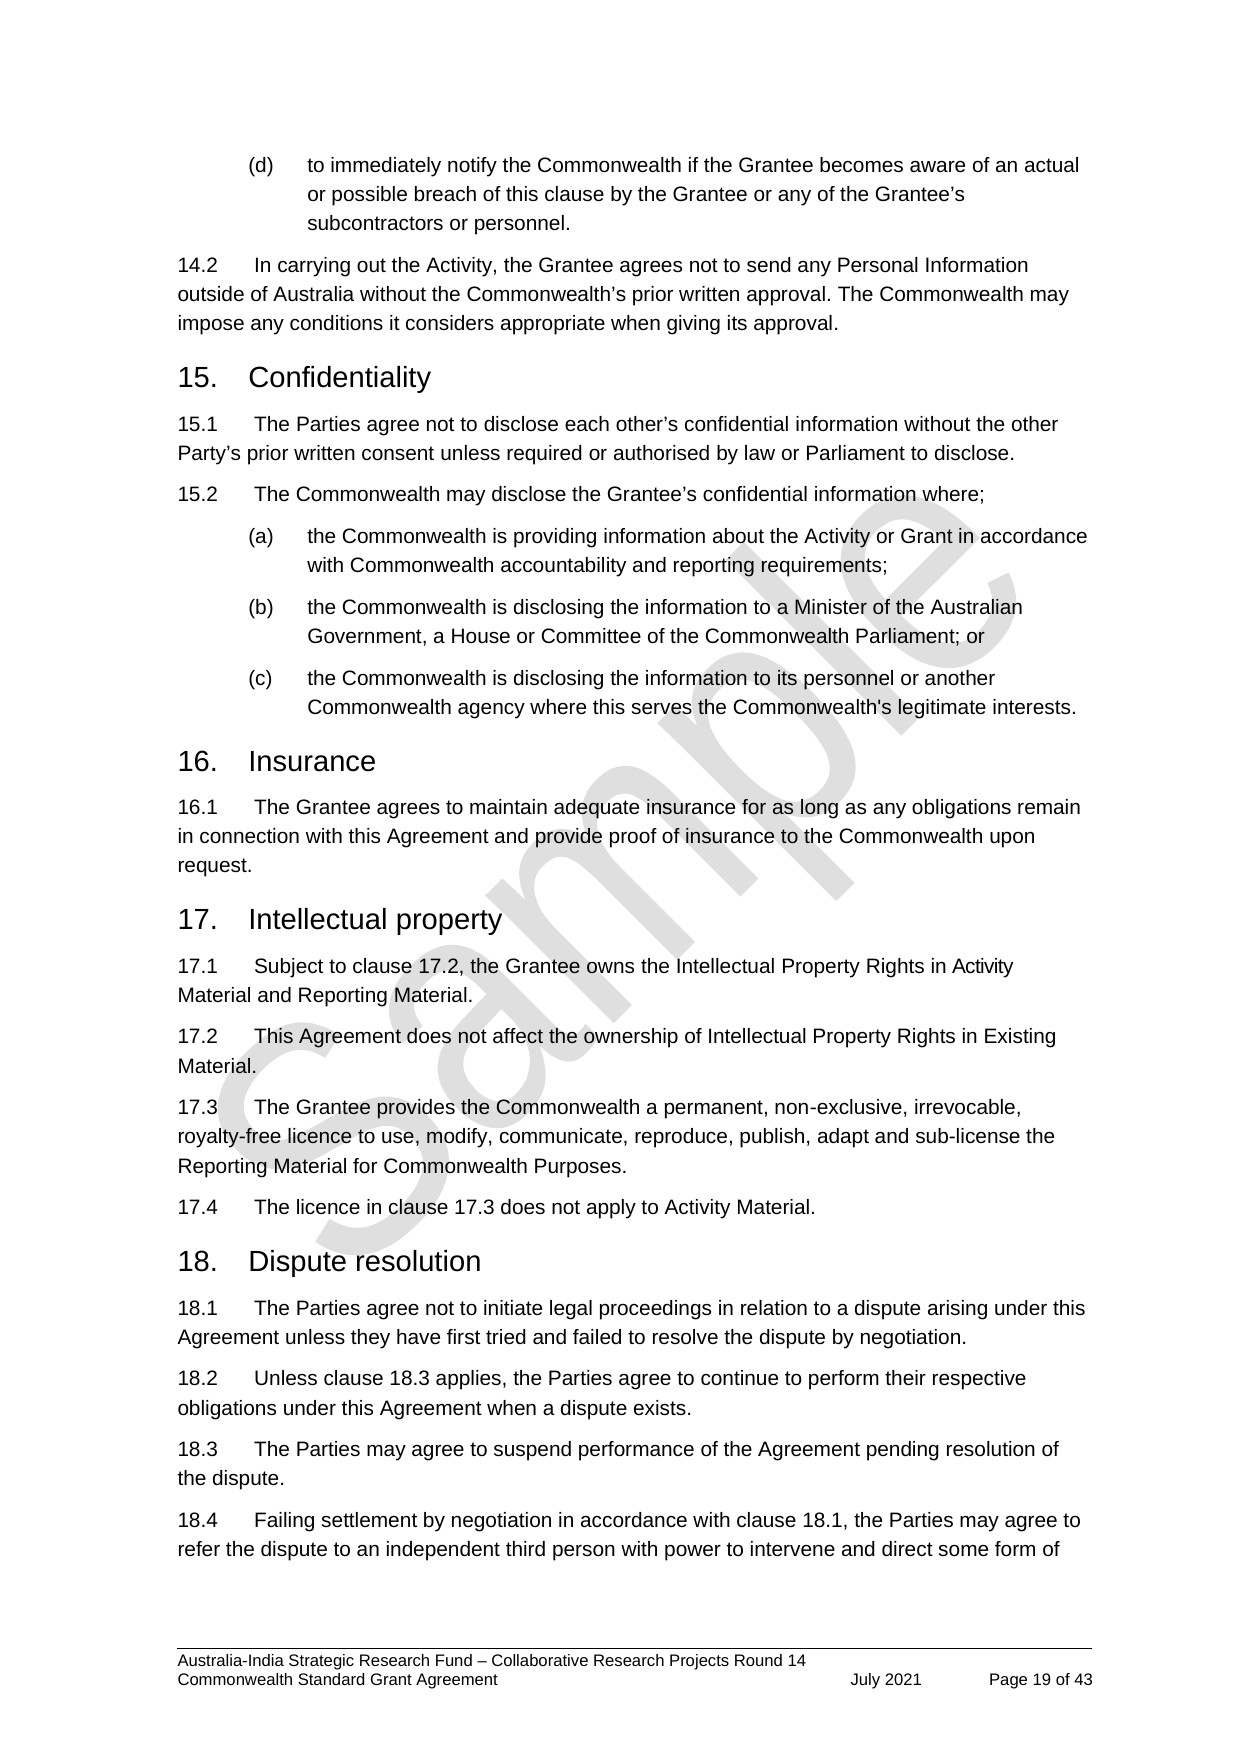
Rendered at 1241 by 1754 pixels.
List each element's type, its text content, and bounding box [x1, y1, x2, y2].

subtitle Intellectual property [177, 902, 1092, 936]
text 16.1 The Grantee agrees to maintain adequate insurance for as long as any obligations remain in connection with this Agreement and provide proof of insurance to the Commonwealth upon request. [177, 790, 1092, 877]
text 17.4 The licence in clause 17.3 does not apply to Activity Material. [177, 1190, 1092, 1219]
text (a) the Commonwealth is providing information about the Activity or Grant in accordance with Commonwealth accountability and reporting requirements; [248, 519, 1092, 577]
text 15.2 The Commonwealth may disclose the Grantee’s confidential information where; [177, 477, 1092, 506]
subtitle Dispute resolution [177, 1244, 1092, 1278]
text (c) the Commonwealth is disclosing the information to its personnel or another Commonwealth agency where this serves the Commonwealth's legitimate interests. [248, 660, 1092, 719]
text 18.2 Unless clause 18.3 applies, the Parties agree to continue to perform their respective obligations under this Agreement when a dispute exists. [177, 1361, 1092, 1419]
text 14.2 In carrying out the Activity, the Grantee agrees not to send any Personal Information outside of Australia without the Commonwealth’s prior written approval. The Commonwealth may impose any conditions it considers appropriate when giving its approval. [177, 248, 1092, 335]
text 15.1 The Parties agree not to disclose each other’s confidential information without the other Party’s prior written consent unless required or authorised by law or Parliament to disclose. [177, 406, 1092, 464]
text 17.1 Subject to clause 17.2, the Grantee owns the Intellectual Property Rights in Activity Material and Reporting Material. [177, 948, 1092, 1007]
subtitle Insurance [177, 744, 1092, 777]
text 18.3 The Parties may agree to suspend performance of the Agreement pending resolution of the dispute. [177, 1432, 1092, 1490]
text (b) the Commonwealth is disclosing the information to a Minister of the Australian Government, a House or Committee of the Commonwealth Parliament; or [248, 589, 1092, 648]
text (d) to immediately notify the Commonwealth if the Grantee becomes aware of an actual or possible breach of this clause by the Grantee or any of the Grantee’s subcontractors or personnel. [248, 148, 1092, 235]
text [177, 1503, 1092, 1561]
text 17.3 The Grantee provides the Commonwealth a permanent, non‐exclusive, irrevocable, royalty‐free licence to use, modify, communicate, reproduce, publish, adapt and sub-license the Reporting Material for Commonwealth Purposes. [177, 1090, 1092, 1177]
text 17.2 This Agreement does not affect the ownership of Intellectual Property Rights in Existing Material. [177, 1019, 1092, 1077]
text 18.1 The Parties agree not to initiate legal proceedings in relation to a dispute arising under this Agreement unless they have first tried and failed to resolve the dispute by negotiation. [177, 1290, 1092, 1348]
subtitle Confidentiality [177, 360, 1092, 394]
